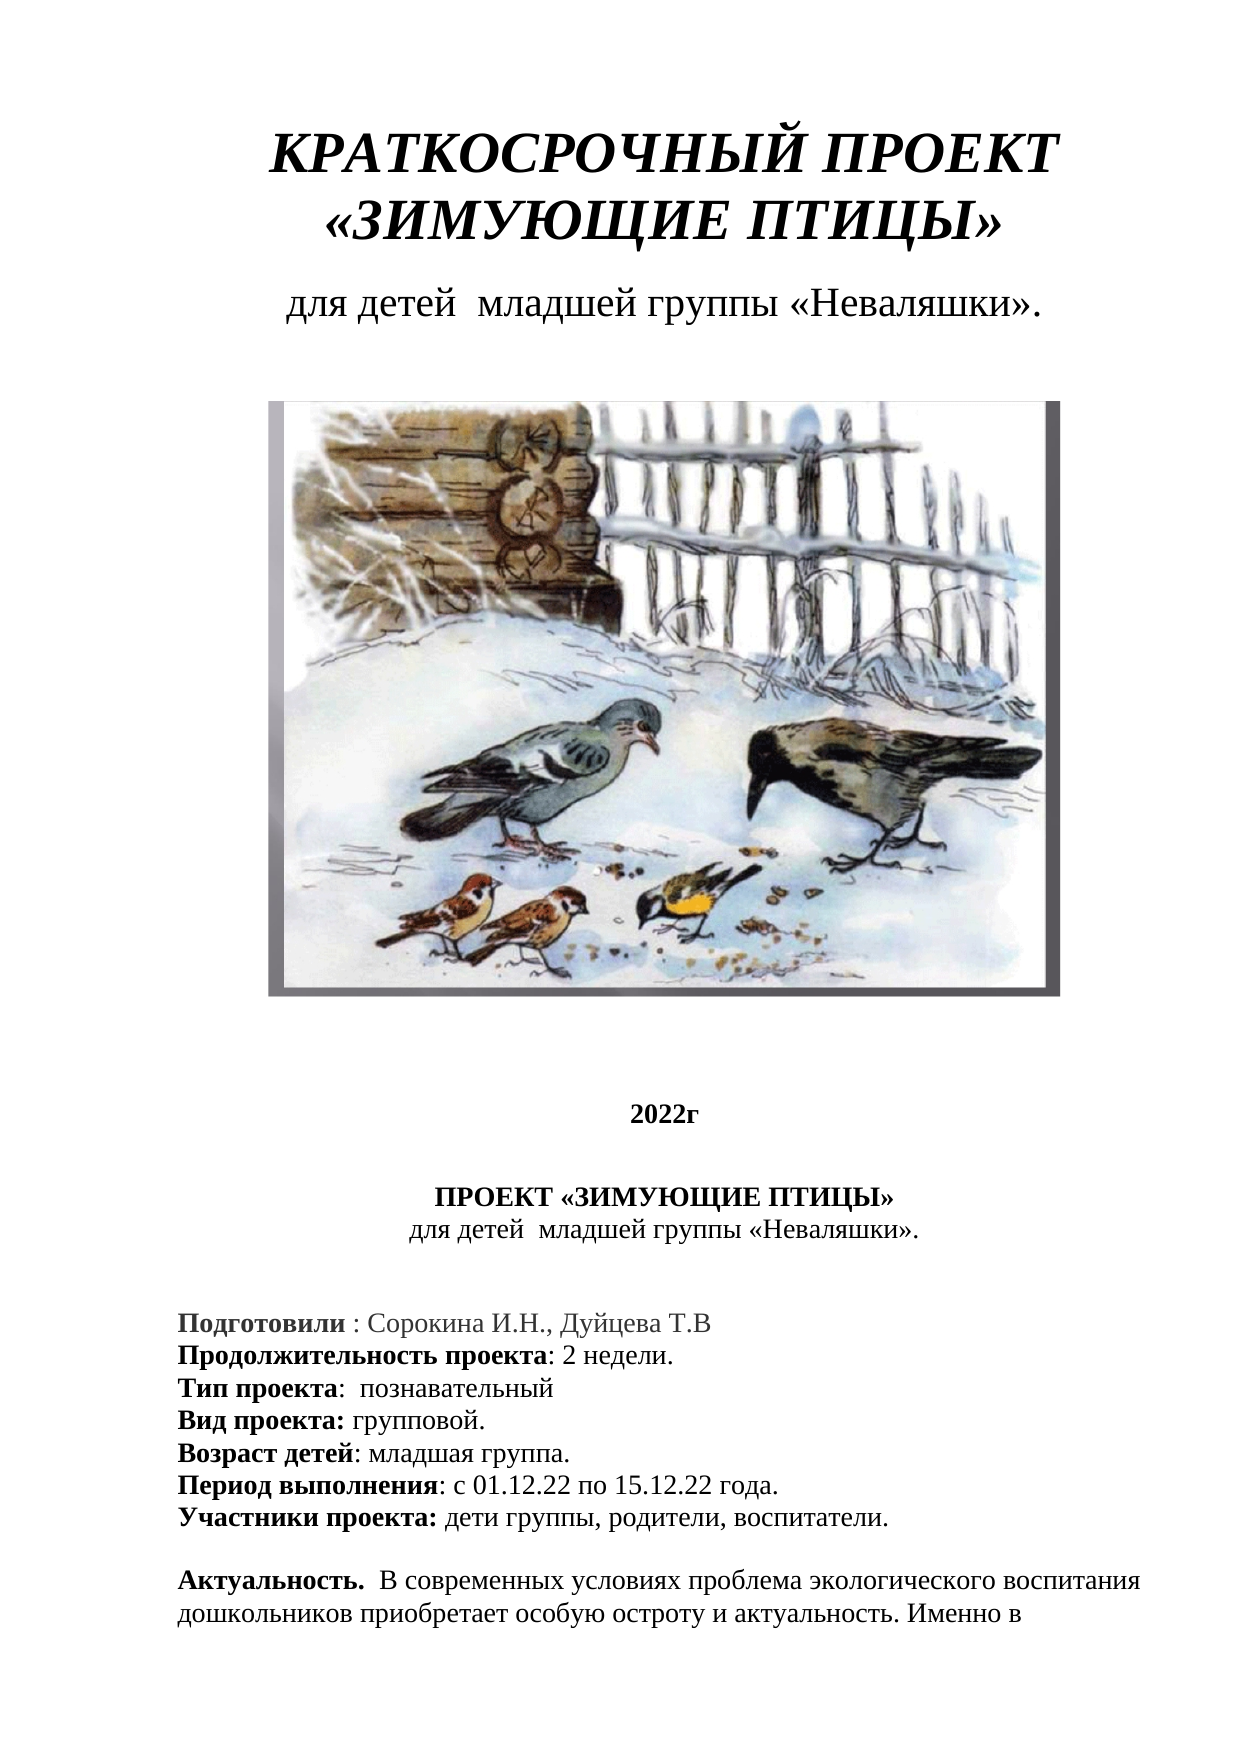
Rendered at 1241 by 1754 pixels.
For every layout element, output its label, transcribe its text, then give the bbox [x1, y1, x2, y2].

text для детей младшей группы «Неваляшки». [177, 1212, 1152, 1245]
text ПРОЕКТ «ЗИМУЮЩИЕ ПТИЦЫ» [177, 1180, 1152, 1212]
text Продолжительность проекта: 2 недели. [177, 1338, 1152, 1371]
text для детей младшей группы «Неваляшки». [177, 277, 1152, 325]
text Подготовили : Сорокина И.Н., Дуйцева Т.В [177, 1306, 1152, 1338]
picture [268, 401, 1061, 997]
text КРАТКОСРОЧНЫЙ ПРОЕКТ «ЗИМУЮЩИЕ ПТИЦЫ» [177, 118, 1152, 252]
text 2022г [177, 1097, 1152, 1129]
text Участники проекта: дети группы, родители, воспитатели. [177, 1500, 1152, 1533]
text Возраст детей: младшая группа. [177, 1436, 1152, 1468]
text Вид проекта: групповой. [177, 1403, 1152, 1436]
text Тип проекта: познавательный [177, 1371, 1152, 1403]
text Период выполнения: с 01.12.22 по 15.12.22 года. [177, 1468, 1152, 1500]
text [177, 1563, 1152, 1628]
